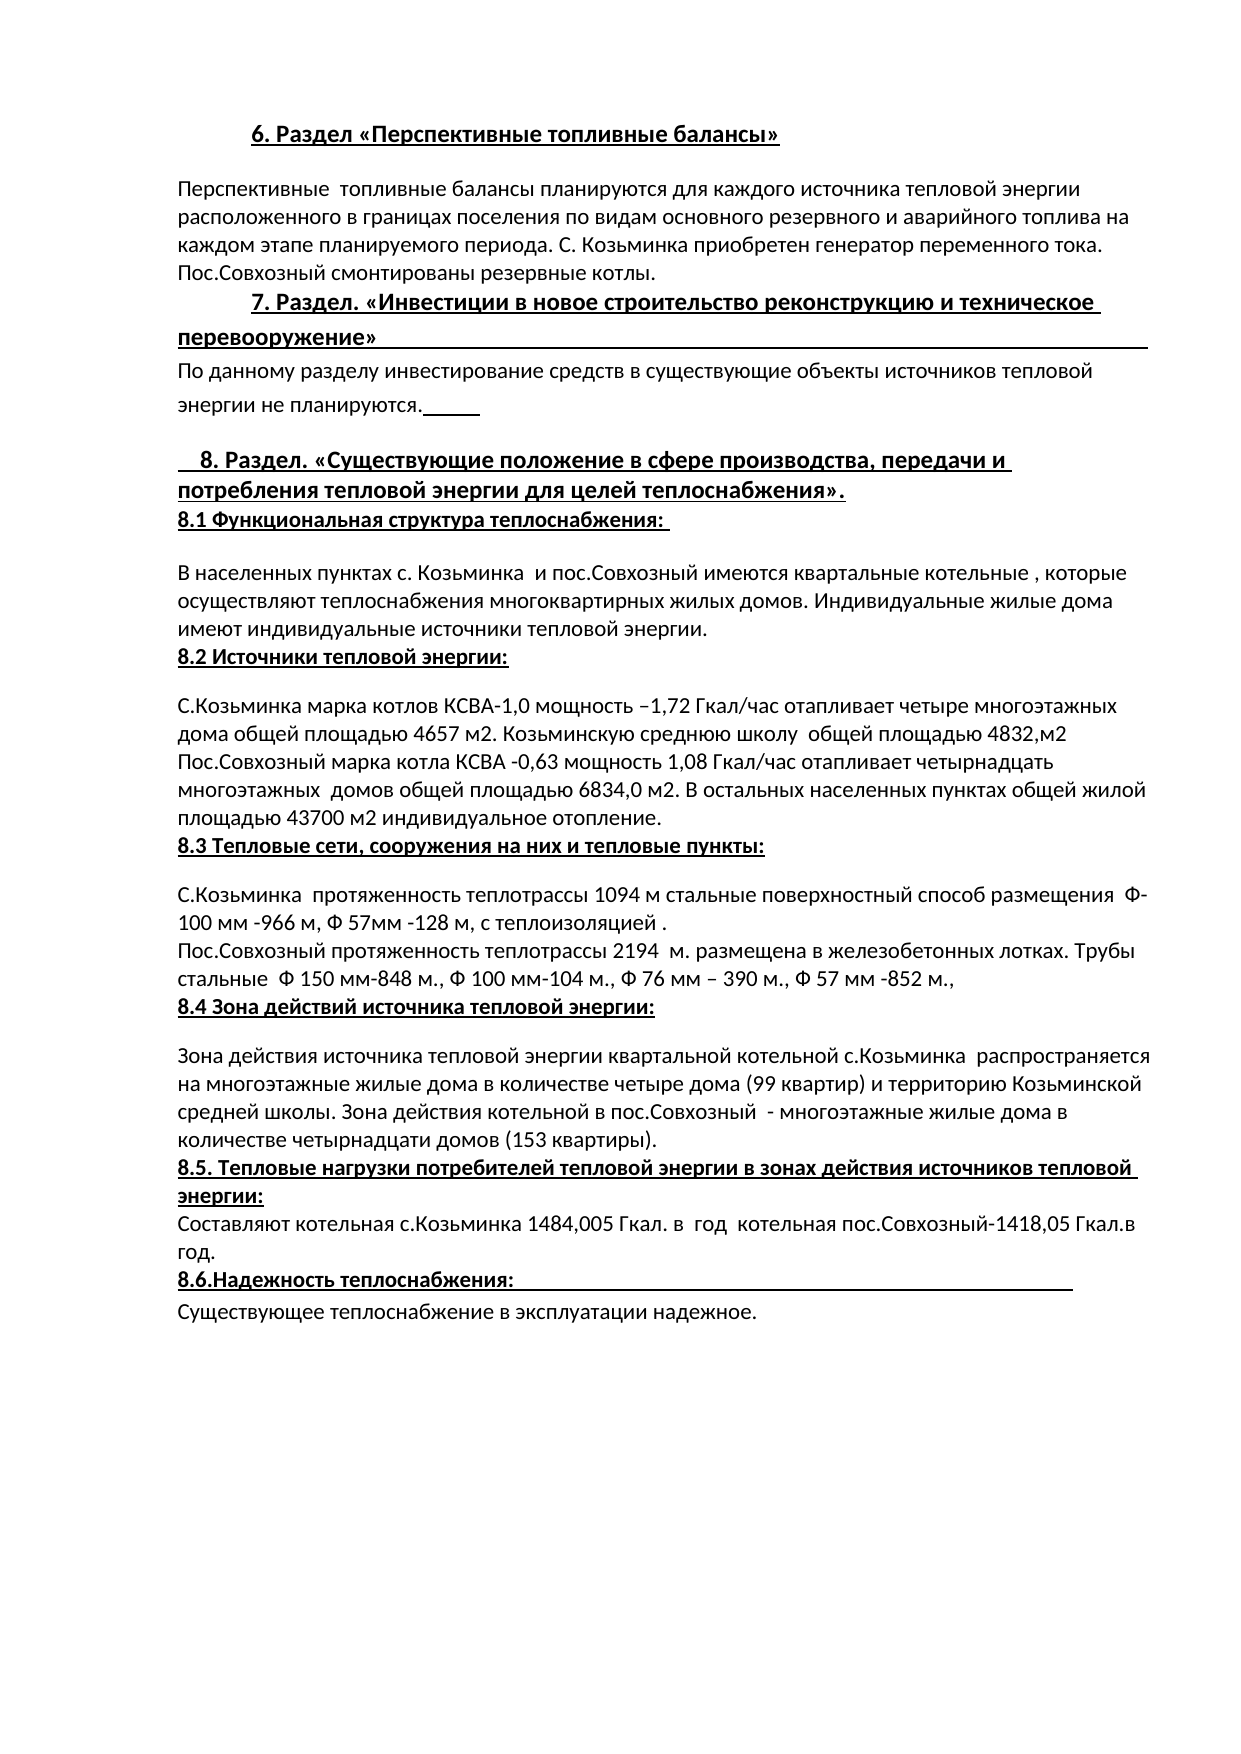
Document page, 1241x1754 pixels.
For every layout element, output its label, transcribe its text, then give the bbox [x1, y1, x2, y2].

text С.Козьминка протяженность теплотрассы 1094 м стальные поверхностный способ размещения Ф-100 мм -966 м, Ф 57мм -128 м, с теплоизоляцией . Пос.Совхозный протяженность теплотрассы 2194 м. размещена в железобетонных лотках. Трубы стальные Ф 150 мм-848 м., Ф 100 мм-104 м., Ф 76 мм – 390 м., Ф 57 мм -852 м., [177, 880, 1152, 992]
text 8. Раздел. «Существующие положение в сфере производства, передачи и потребления тепловой энергии для целей теплоснабжения». [177, 444, 1152, 505]
text Составляют котельная с.Козьминка 1484,005 Гкал. в год котельная пос.Совхозный-1418,05 Гкал.в год. [177, 1209, 1152, 1265]
text Пос.Совхозный марка котла КСВА -0,63 мощность 1,08 Гкал/час отапливает четырнадцать многоэтажных домов общей площадью 6834,0 м2. В остальных населенных пунктах общей жилой площадью 43700 м2 индивидуальное отопление. [177, 747, 1152, 831]
text 8.2 Источники тепловой энергии: [177, 642, 1152, 670]
text 8.1 Функциональная структура теплоснабжения: [177, 505, 1152, 533]
text Зона действия источника тепловой энергии квартальной котельной с.Козьминка распространяется на многоэтажные жилые дома в количестве четыре дома (99 квартир) и территорию Козьминской средней школы. Зона действия котельной в пос.Совхозный - многоэтажные жилые дома в количестве четырнадцати домов (153 квартиры). [177, 1041, 1152, 1153]
text 7. Раздел. «Инвестиции в новое строительство реконструкцию и техническое перевооружение» По данному разделу инвестирование средств в существующие объекты источников тепловой энергии не планируются. [177, 286, 1152, 419]
text 8.6.Надежность теплоснабжения: Существующее теплоснабжение в эксплуатации надежное. [177, 1265, 1152, 1325]
text 8.3 Тепловые сети, сооружения на них и тепловые пункты: [177, 831, 1152, 859]
text В населенных пунктах с. Козьминка и пос.Совхозный имеются квартальные котельные , которые осуществляют теплоснабжения многоквартирных жилых домов. Индивидуальные жилые дома имеют индивидуальные источники тепловой энергии. [177, 558, 1152, 642]
text 6. Раздел «Перспективные топливные балансы» [177, 118, 1152, 149]
text Перспективные топливные балансы планируются для каждого источника тепловой энергии расположенного в границах поселения по видам основного резервного и аварийного топлива на каждом этапе планируемого периода. С. Козьминка приобретен генератор переменного тока. Пос.Совхозный смонтированы резервные котлы. [177, 174, 1152, 286]
text 8.5. Тепловые нагрузки потребителей тепловой энергии в зонах действия источников тепловой энергии: [177, 1153, 1152, 1209]
text 8.4 Зона действий источника тепловой энергии: [177, 992, 1152, 1020]
text С.Козьминка марка котлов КСВА-1,0 мощность –1,72 Гкал/час отапливает четыре многоэтажных дома общей площадью 4657 м2. Козьминскую среднюю школу общей площадью 4832,м2 [177, 691, 1152, 747]
